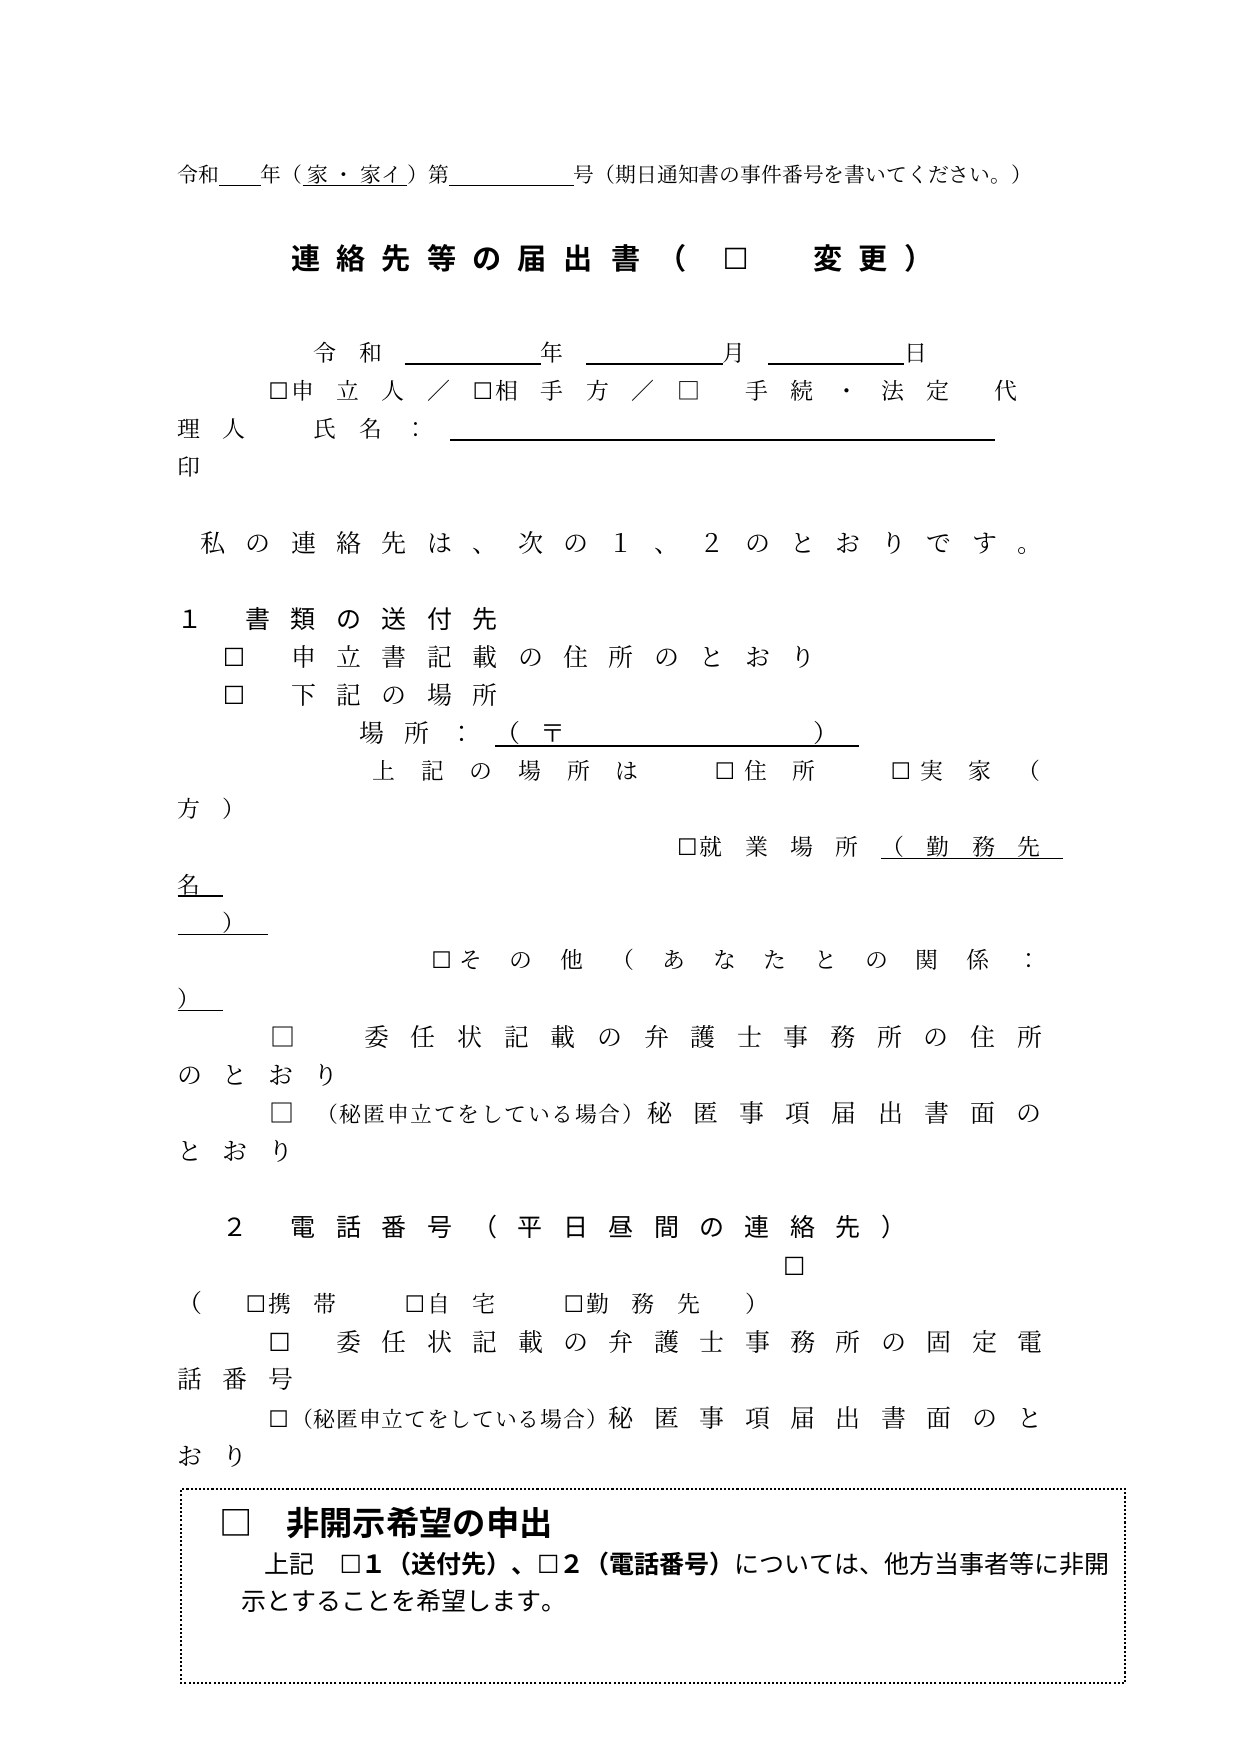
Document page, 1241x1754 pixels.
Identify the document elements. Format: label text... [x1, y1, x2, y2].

text 令和 年（ 家 ・ 家イ ）第 号（期日通知書の事件番号を書いてください。） [177, 159, 1063, 189]
text 就業場所（勤務先名 ） [177, 827, 1063, 941]
text □（秘匿申立てをしている場合）秘匿事項届出書面のとおり [177, 1093, 1063, 1169]
text □ 委任状記載の弁護士事務所の住所のとおり [177, 1017, 1063, 1093]
text その他（あなたとの関係： ） [177, 941, 1063, 1017]
text ２ 電話番号（平日昼間の連絡先） [177, 1207, 1063, 1245]
text 申立人／相手方／□ 手続・法定 代理人 氏名： 印 [177, 371, 1063, 485]
text 連絡先等の届出書（ 変更） [177, 218, 1063, 294]
text （ 携帯 自宅 勤務先 ） [177, 1245, 1063, 1321]
text １ 書類の送付先 [177, 599, 1063, 637]
text 上記の場所は 住所 実家（ 方） [177, 751, 1063, 827]
text 令和 年 月 日 [177, 333, 1063, 371]
text （秘匿申立てをしている場合）秘匿事項届出書面のとおり [177, 1397, 1063, 1473]
text 委任状記載の弁護士事務所の固定電話番号 [177, 1321, 1063, 1397]
text 申立書記載の住所のとおり [177, 637, 1063, 675]
text 下記の場所 [177, 675, 1063, 713]
text 私の連絡先は、次の１、２のとおりです。 [177, 523, 1063, 561]
text 場所：（〒 ） [177, 713, 1063, 751]
